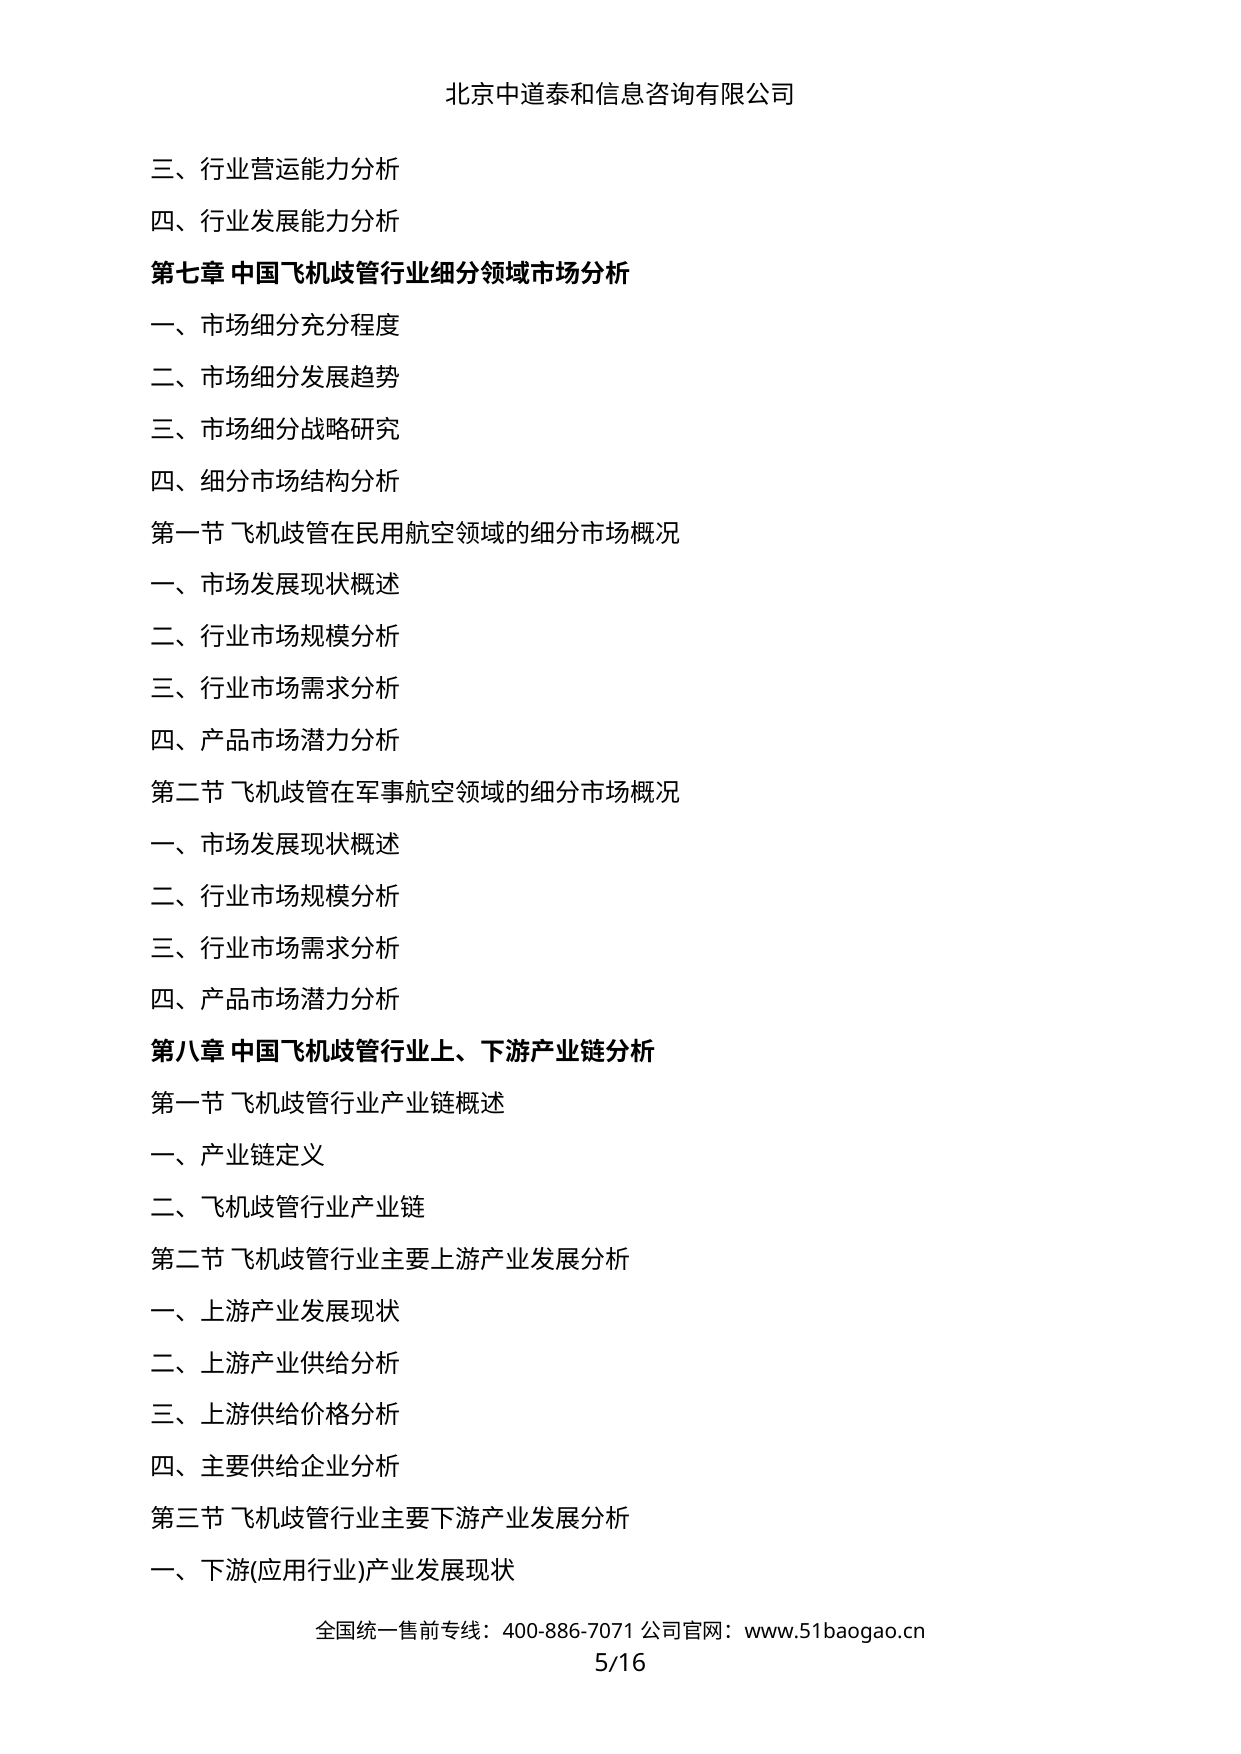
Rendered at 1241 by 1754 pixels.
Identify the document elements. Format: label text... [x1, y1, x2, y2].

text 四、主要供给企业分析 [150, 1447, 1090, 1483]
text 一、市场发展现状概述 [150, 565, 1090, 601]
text 三、行业市场需求分析 [150, 928, 1090, 964]
text 四、产品市场潜力分析 [150, 980, 1090, 1016]
text 二、上游产业供给分析 [150, 1343, 1090, 1379]
text 四、行业发展能力分析 [150, 202, 1090, 238]
text 第一节 飞机歧管行业产业链概述 [150, 1084, 1090, 1120]
text 二、行业市场规模分析 [150, 617, 1090, 653]
text 四、细分市场结构分析 [150, 461, 1090, 497]
text 第三节 飞机歧管行业主要下游产业发展分析 [150, 1499, 1090, 1535]
text 一、上游产业发展现状 [150, 1291, 1090, 1327]
text 二、行业市场规模分析 [150, 876, 1090, 912]
text 第二节 飞机歧管在军事航空领域的细分市场概况 [150, 772, 1090, 809]
text 三、上游供给价格分析 [150, 1395, 1090, 1431]
text 第七章 中国飞机歧管行业细分领域市场分析 [150, 254, 1090, 290]
text 一、产业链定义 [150, 1136, 1090, 1172]
text 四、产品市场潜力分析 [150, 721, 1090, 757]
text 第八章 中国飞机歧管行业上、下游产业链分析 [150, 1032, 1090, 1068]
text 二、飞机歧管行业产业链 [150, 1187, 1090, 1224]
text 三、市场细分战略研究 [150, 409, 1090, 446]
text 一、下游(应用行业)产业发展现状 [150, 1551, 1090, 1587]
text 三、行业市场需求分析 [150, 669, 1090, 705]
text 一、市场发展现状概述 [150, 824, 1090, 861]
text 二、市场细分发展趋势 [150, 357, 1090, 394]
text 一、市场细分充分程度 [150, 306, 1090, 342]
text 三、行业营运能力分析 [150, 150, 1090, 186]
text 第一节 飞机歧管在民用航空领域的细分市场概况 [150, 513, 1090, 549]
text 第二节 飞机歧管行业主要上游产业发展分析 [150, 1239, 1090, 1276]
